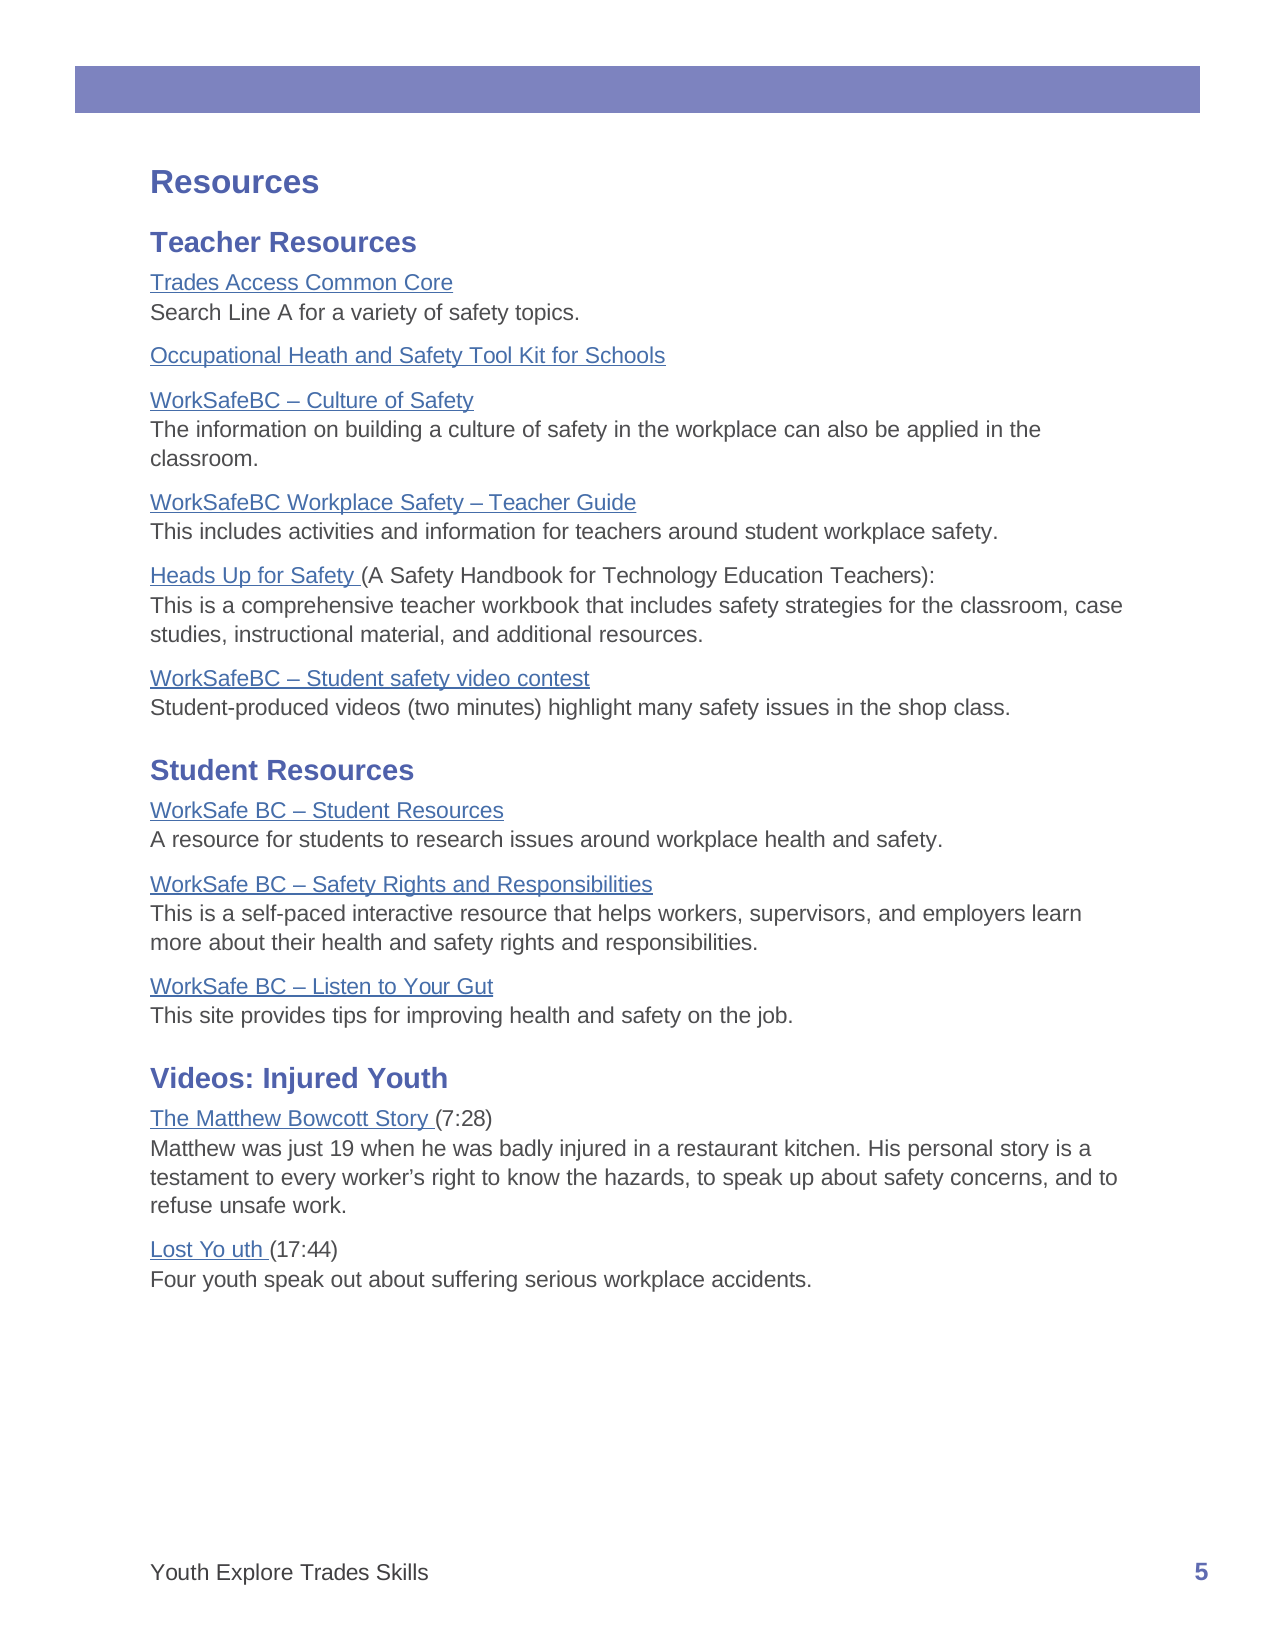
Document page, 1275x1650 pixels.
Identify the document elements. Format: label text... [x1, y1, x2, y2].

text This site provides tips for improving health and safety on the job. [150, 1002, 1221, 1028]
text The information on building a culture of safety in the workplace can also be applied in the classroom. [150, 416, 1128, 471]
text WorkSafeBC – Student safety video contest [150, 664, 1221, 691]
text Lost Yo uth (17:44) [150, 1236, 1221, 1263]
text This is a comprehensive teacher workbook that includes safety strategies for the classroom, case studies, instructional material, and additional resources. [150, 592, 1128, 647]
text This is a self-paced interactive resource that helps workers, supervisors, and employers learn more about their health and safety rights and responsibilities. [150, 900, 1097, 955]
text Matthew was just 19 when he was badly injured in a restaurant kitchen. His personal story is a testament to every worker’s right to know the hazards, to speak up about safety concerns, and to refuse unsafe work. [150, 1134, 1128, 1219]
text This includes activities and information for teachers around student workplace safety. [150, 518, 1221, 544]
text Trades Access Common Core [150, 269, 1221, 296]
text WorkSafeBC Workplace Safety – Teacher Guide [150, 489, 1221, 515]
subtitle Teacher Resources [150, 225, 1221, 258]
text Search Line A for a variety of safety topics. Occupational Heath and Safety Tool Kit for Schools [150, 298, 705, 369]
text Four youth speak out about suffering serious workplace accidents. [150, 1266, 1221, 1292]
text WorkSafe BC – Listen to Your Gut [150, 973, 1221, 999]
text Youth Explore Trades Skills 5 [150, 1557, 1221, 1586]
text Heads Up for Safety (A Safety Handbook for Technology Education Teachers): [150, 562, 1221, 589]
subtitle Videos: Injured Youth [150, 1061, 1221, 1094]
text WorkSafe BC – Student Resources [150, 797, 1221, 823]
text WorkSafeBC – Culture of Safety [150, 387, 1221, 413]
text The Matthew Bowcott Story (7:28) [150, 1105, 1221, 1132]
text Student-produced videos (two minutes) highlight many safety issues in the shop class. [150, 694, 1221, 720]
text A resource for students to research issues around workplace health and safety. [150, 826, 1221, 853]
subtitle Student Resources [150, 753, 1221, 786]
text WorkSafe BC – Safety Rights and Responsibilities [150, 871, 1221, 897]
subtitle Resources [150, 162, 1221, 200]
